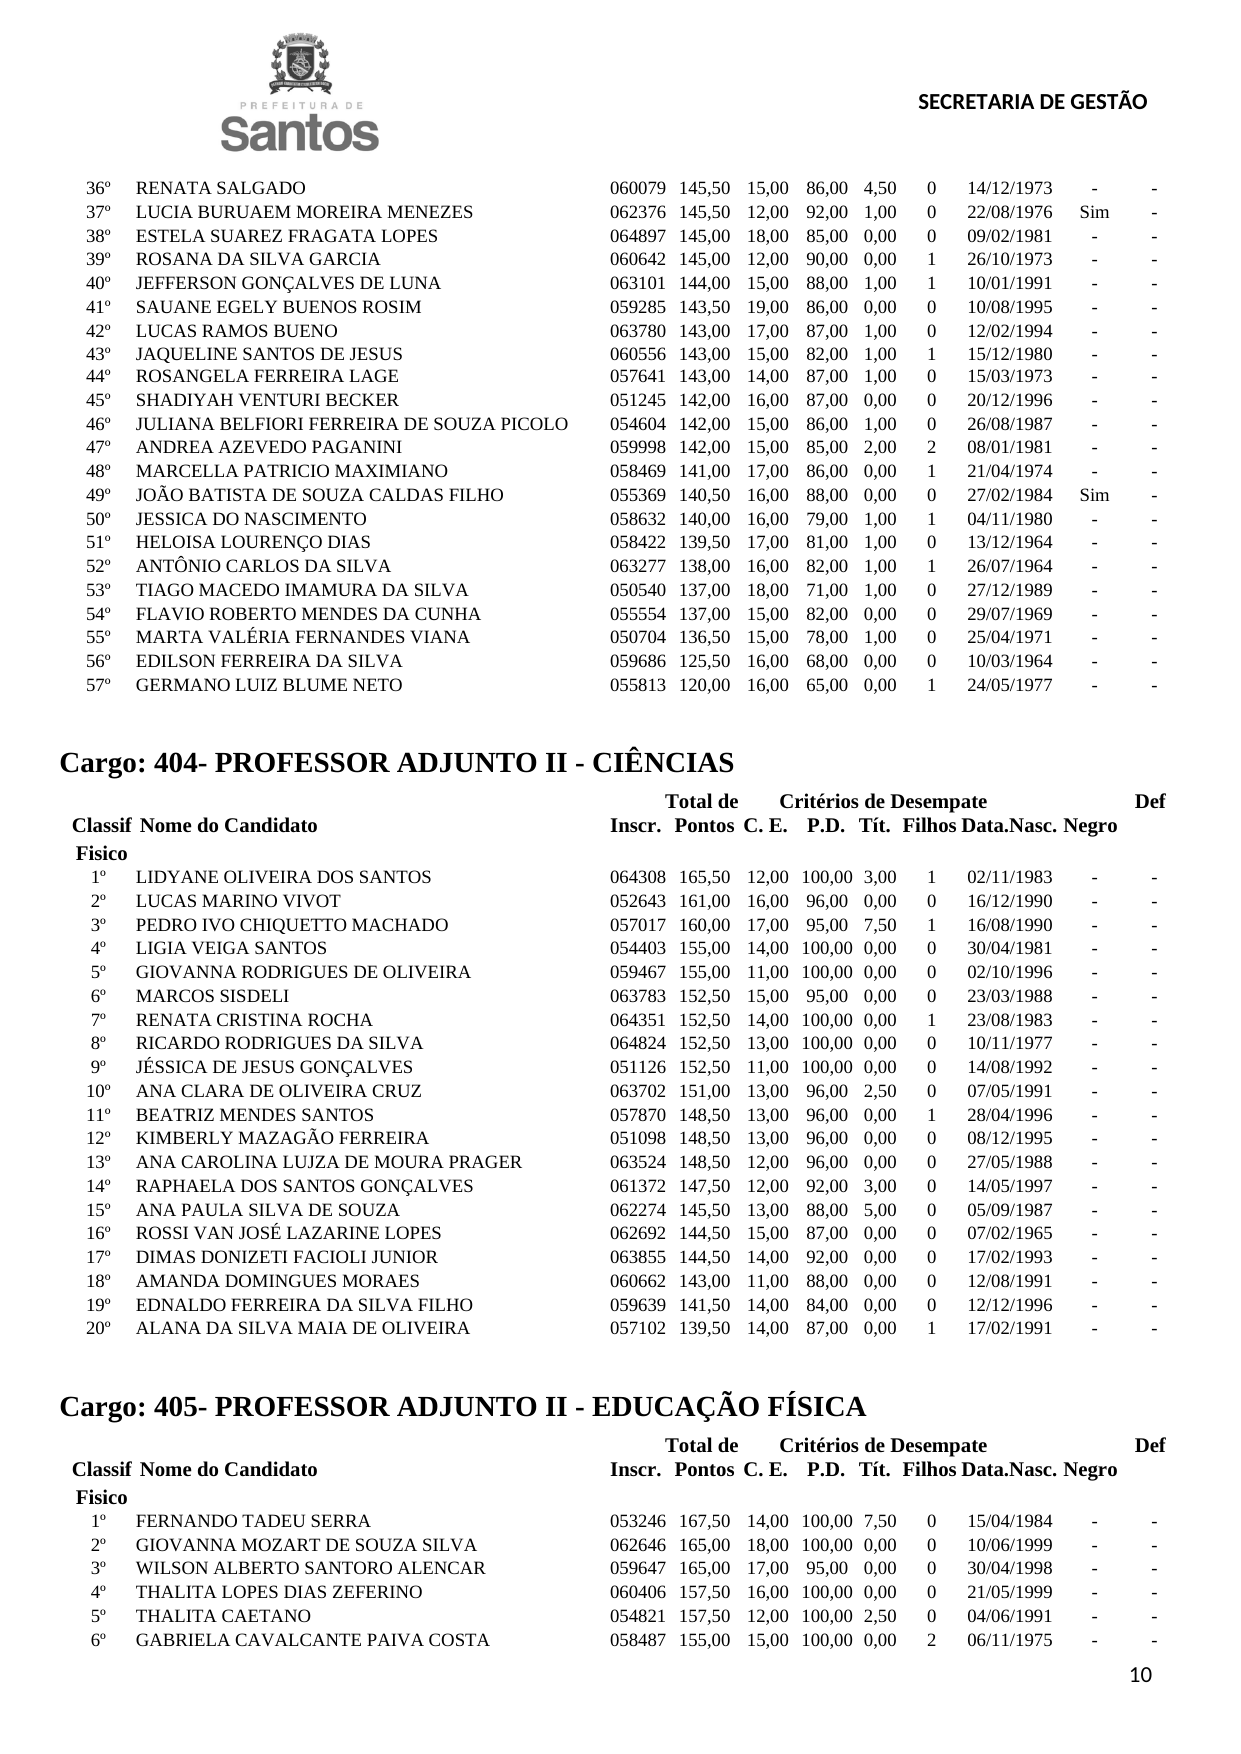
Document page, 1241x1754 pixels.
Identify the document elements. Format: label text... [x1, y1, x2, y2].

text 3º PEDRO IVO CHIQUETTO MACHADO 057017 160,00 17,00 95,00 7,50 1 16/08/1990 - - [59, 913, 1152, 935]
text 13º ANA CAROLINA LUJZA DE MOURA PRAGER 063524 148,50 12,00 96,00 0,00 0 27/05/1988 - - [59, 1151, 1152, 1173]
text Total de Critérios de Desempate Def [59, 1433, 1152, 1457]
text 7º RENATA CRISTINA ROCHA 064351 152,50 14,00 100,00 0,00 1 23/08/1983 - - [59, 1008, 1152, 1030]
text 11º BEATRIZ MENDES SANTOS 057870 148,50 13,00 96,00 0,00 1 28/04/1996 - - [59, 1103, 1152, 1125]
text 37º LUCIA BURUAEM MOREIRA MENEZES 062376 145,50 12,00 92,00 1,00 0 22/08/1976 Sim - [59, 201, 1152, 222]
text 9º JÉSSICA DE JESUS GONÇALVES 051126 152,50 11,00 100,00 0,00 0 14/08/1992 - - [59, 1056, 1152, 1078]
text 48º MARCELLA PATRICIO MAXIMIANO 058469 141,00 17,00 86,00 0,00 1 21/04/1974 - - [59, 460, 1152, 481]
text 43º JAQUELINE SANTOS DE JESUS 060556 143,00 15,00 82,00 1,00 1 15/12/1980 - - [59, 343, 1152, 365]
text 4º LIGIA VEIGA SANTOS 054403 155,00 14,00 100,00 0,00 0 30/04/1981 - - [59, 937, 1152, 959]
text 50º JESSICA DO NASCIMENTO 058632 140,00 16,00 79,00 1,00 1 04/11/1980 - - [59, 507, 1152, 529]
text Classif Nome do Candidato Inscr. Pontos C. E. P.D. Tít. Filhos Data.Nasc. Negro Fisico [59, 813, 1152, 866]
text 53º TIAGO MACEDO IMAMURA DA SILVA 050540 137,00 18,00 71,00 1,00 0 27/12/1989 - - [59, 579, 1152, 600]
text 39º ROSANA DA SILVA GARCIA 060642 145,00 12,00 90,00 0,00 1 26/10/1973 - - [59, 248, 1152, 270]
text 5º THALITA CAETANO 054821 157,50 12,00 100,00 2,50 0 04/06/1991 - - [59, 1605, 1152, 1626]
text 56º EDILSON FERREIRA DA SILVA 059686 125,50 16,00 68,00 0,00 0 10/03/1964 - - [59, 650, 1152, 671]
text 18º AMANDA DOMINGUES MORAES 060662 143,00 11,00 88,00 0,00 0 12/08/1991 - - [59, 1270, 1152, 1291]
text 2º LUCAS MARINO VIVOT 052643 161,00 16,00 96,00 0,00 0 16/12/1990 - - [59, 890, 1152, 911]
text 1º LIDYANE OLIVEIRA DOS SANTOS 064308 165,50 12,00 100,00 3,00 1 02/11/1983 - - [59, 866, 1152, 888]
text 10º ANA CLARA DE OLIVEIRA CRUZ 063702 151,00 13,00 96,00 2,50 0 07/05/1991 - - [59, 1080, 1152, 1101]
text 3º WILSON ALBERTO SANTORO ALENCAR 059647 165,00 17,00 95,00 0,00 0 30/04/1998 - - [59, 1557, 1152, 1579]
text 14º RAPHAELA DOS SANTOS GONÇALVES 061372 147,50 12,00 92,00 3,00 0 14/05/1997 - - [59, 1175, 1152, 1196]
text 47º ANDREA AZEVEDO PAGANINI 059998 142,00 15,00 85,00 2,00 2 08/01/1981 - - [59, 436, 1152, 458]
text 42º LUCAS RAMOS BUENO 063780 143,00 17,00 87,00 1,00 0 12/02/1994 - - [59, 319, 1152, 341]
text 46º JULIANA BELFIORI FERREIRA DE SOUZA PICOLO 054604 142,00 15,00 86,00 1,00 0 26/08/1987 - - [59, 412, 1152, 434]
text 16º ROSSI VAN JOSÉ LAZARINE LOPES 062692 144,50 15,00 87,00 0,00 0 07/02/1965 - - [59, 1222, 1152, 1244]
text Cargo: 405- PROFESSOR ADJUNTO II - EDUCAÇÃO FÍSICA [59, 1389, 1152, 1423]
text 4º THALITA LOPES DIAS ZEFERINO 060406 157,50 16,00 100,00 0,00 0 21/05/1999 - - [59, 1581, 1152, 1602]
text 19º EDNALDO FERREIRA DA SILVA FILHO 059639 141,50 14,00 84,00 0,00 0 12/12/1996 - - [59, 1293, 1152, 1315]
text Total de Critérios de Desempate Def [59, 789, 1152, 813]
text 17º DIMAS DONIZETI FACIOLI JUNIOR 063855 144,50 14,00 92,00 0,00 0 17/02/1993 - - [59, 1246, 1152, 1268]
text 6º GABRIELA CAVALCANTE PAIVA COSTA 058487 155,00 15,00 100,00 0,00 2 06/11/1975 - - [59, 1628, 1152, 1650]
text 55º MARTA VALÉRIA FERNANDES VIANA 050704 136,50 15,00 78,00 1,00 0 25/04/1971 - - [59, 626, 1152, 648]
text 36º RENATA SALGADO 060079 145,50 15,00 86,00 4,50 0 14/12/1973 - - [59, 177, 1152, 199]
text 2º GIOVANNA MOZART DE SOUZA SILVA 062646 165,00 18,00 100,00 0,00 0 10/06/1999 - - [59, 1533, 1152, 1555]
text Classif Nome do Candidato Inscr. Pontos C. E. P.D. Tít. Filhos Data.Nasc. Negro Fisico [59, 1457, 1152, 1510]
text Cargo: 404- PROFESSOR ADJUNTO II - CIÊNCIAS [59, 746, 1152, 779]
text 1º FERNANDO TADEU SERRA 053246 167,50 14,00 100,00 7,50 0 15/04/1984 - - [59, 1510, 1152, 1531]
text 20º ALANA DA SILVA MAIA DE OLIVEIRA 057102 139,50 14,00 87,00 0,00 1 17/02/1991 - - [59, 1317, 1152, 1339]
text 49º JOÃO BATISTA DE SOUZA CALDAS FILHO 055369 140,50 16,00 88,00 0,00 0 27/02/1984 Sim - [59, 484, 1152, 505]
text 45º SHADIYAH VENTURI BECKER 051245 142,00 16,00 87,00 0,00 0 20/12/1996 - - [59, 389, 1152, 410]
text 12º KIMBERLY MAZAGÃO FERREIRA 051098 148,50 13,00 96,00 0,00 0 08/12/1995 - - [59, 1127, 1152, 1149]
text 8º RICARDO RODRIGUES DA SILVA 064824 152,50 13,00 100,00 0,00 0 10/11/1977 - - [59, 1032, 1152, 1054]
text 40º JEFFERSON GONÇALVES DE LUNA 063101 144,00 15,00 88,00 1,00 1 10/01/1991 - - [59, 272, 1152, 294]
text 38º ESTELA SUAREZ FRAGATA LOPES 064897 145,00 18,00 85,00 0,00 0 09/02/1981 - - [59, 224, 1152, 246]
text 51º HELOISA LOURENÇO DIAS 058422 139,50 17,00 81,00 1,00 0 13/12/1964 - - [59, 531, 1152, 553]
text 6º MARCOS SISDELI 063783 152,50 15,00 95,00 0,00 0 23/03/1988 - - [59, 985, 1152, 1006]
text 5º GIOVANNA RODRIGUES DE OLIVEIRA 059467 155,00 11,00 100,00 0,00 0 02/10/1996 - - [59, 961, 1152, 983]
text 54º FLAVIO ROBERTO MENDES DA CUNHA 055554 137,00 15,00 82,00 0,00 0 29/07/1969 - - [59, 602, 1152, 624]
text 15º ANA PAULA SILVA DE SOUZA 062274 145,50 13,00 88,00 5,00 0 05/09/1987 - - [59, 1198, 1152, 1220]
text 52º ANTÔNIO CARLOS DA SILVA 063277 138,00 16,00 82,00 1,00 1 26/07/1964 - - [59, 555, 1152, 576]
text 44º ROSANGELA FERREIRA LAGE 057641 143,00 14,00 87,00 1,00 0 15/03/1973 - - [59, 365, 1152, 386]
text 41º SAUANE EGELY BUENOS ROSIM 059285 143,50 19,00 86,00 0,00 0 10/08/1995 - - [59, 296, 1152, 317]
text 57º GERMANO LUIZ BLUME NETO 055813 120,00 16,00 65,00 0,00 1 24/05/1977 - - [59, 674, 1152, 695]
